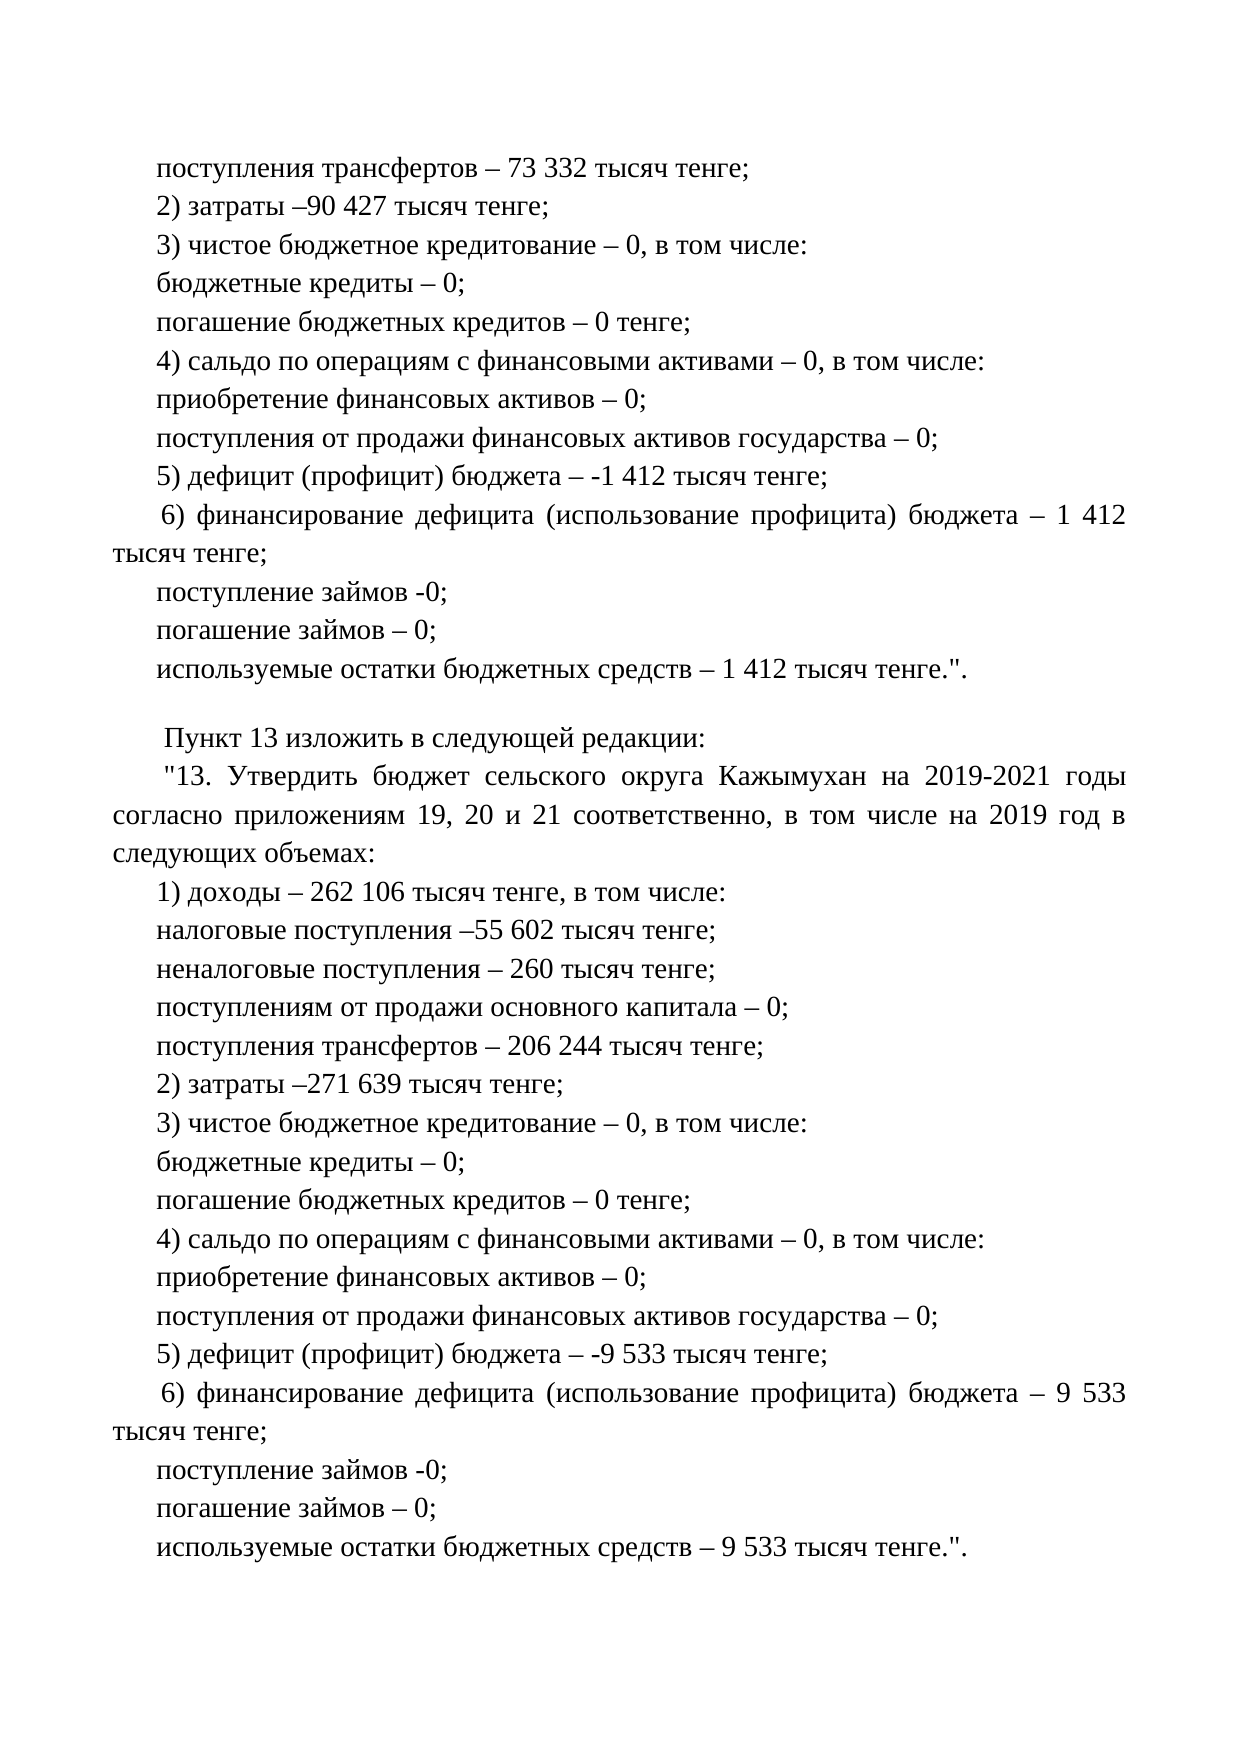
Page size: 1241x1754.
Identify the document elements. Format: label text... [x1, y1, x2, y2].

text 3) чистое бюджетное кредитование – 0, в том числе: [112, 1105, 1128, 1139]
text поступления трансфертов – 73 332 тысяч тенге; [112, 150, 1128, 183]
text 6) финансирование дефицита (использование профицита) бюджета – 9 533 тысяч тенге; [112, 1375, 1128, 1447]
text погашение займов – 0; [112, 1491, 1128, 1524]
text 5) дефицит (профицит) бюджета – -9 533 тысяч тенге; [112, 1336, 1128, 1370]
text поступлениям от продажи основного капитала – 0; [112, 989, 1128, 1023]
text приобретение финансовых активов – 0; [112, 381, 1128, 415]
text 4) сальдо по операциям с финансовыми активами – 0, в том числе: [112, 343, 1128, 376]
text 5) дефицит (профицит) бюджета – -1 412 тысяч тенге; [112, 458, 1128, 492]
text 4) сальдо по операциям с финансовыми активами – 0, в том числе: [112, 1221, 1128, 1254]
text поступление займов -0; [112, 574, 1128, 607]
text неналоговые поступления – 260 тысяч тенге; [112, 951, 1128, 984]
text поступления трансфертов – 206 244 тысяч тенге; [112, 1028, 1128, 1062]
text Пункт 13 изложить в следующей редакции: [112, 720, 1128, 753]
text 2) затраты –271 639 тысяч тенге; [112, 1067, 1128, 1100]
text погашение бюджетных кредитов – 0 тенге; [112, 304, 1128, 338]
text "13. Утвердить бюджет сельского округа Кажымухан на 2019-2021 годы согласно приложениям 19, 20 и 21 соответственно, в том числе на 2019 год в следующих объемах: [112, 758, 1128, 869]
text приобретение финансовых активов – 0; [112, 1259, 1128, 1293]
text бюджетные кредиты – 0; [112, 266, 1128, 299]
text 6) финансирование дефицита (использование профицита) бюджета – 1 412 тысяч тенге; [112, 497, 1128, 569]
text 3) чистое бюджетное кредитование – 0, в том числе: [112, 227, 1128, 261]
text поступление займов -0; [112, 1452, 1128, 1486]
text 2) затраты –90 427 тысяч тенге; [112, 188, 1128, 222]
text погашение займов – 0; [112, 612, 1128, 646]
text используемые остатки бюджетных средств – 1 412 тысяч тенге.". [112, 651, 1128, 684]
text поступления от продажи финансовых активов государства – 0; [112, 1298, 1128, 1331]
text поступления от продажи финансовых активов государства – 0; [112, 420, 1128, 453]
text бюджетные кредиты – 0; [112, 1144, 1128, 1177]
text 1) доходы – 262 106 тысяч тенге, в том числе: [112, 874, 1128, 907]
text погашение бюджетных кредитов – 0 тенге; [112, 1182, 1128, 1216]
text используемые остатки бюджетных средств – 9 533 тысяч тенге.". [112, 1529, 1128, 1563]
text налоговые поступления –55 602 тысяч тенге; [112, 912, 1128, 946]
